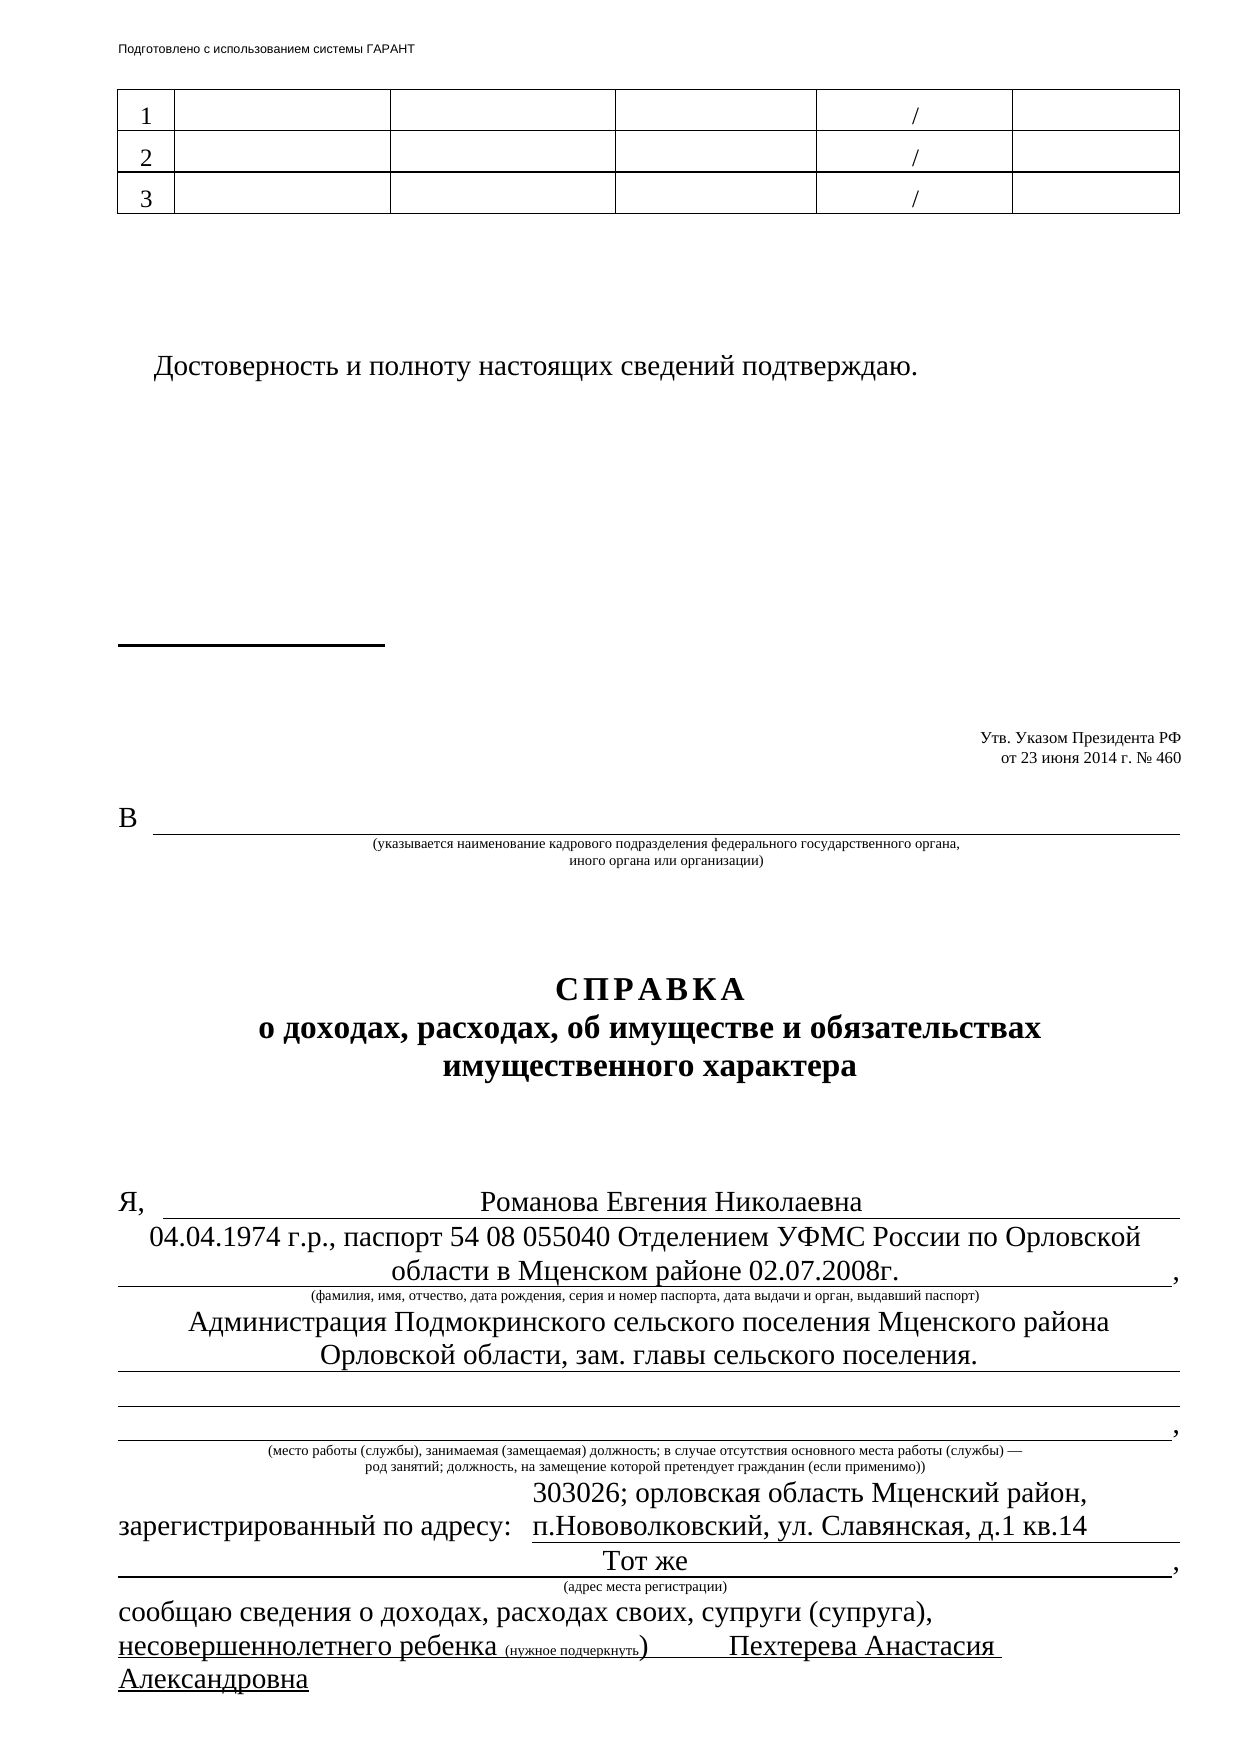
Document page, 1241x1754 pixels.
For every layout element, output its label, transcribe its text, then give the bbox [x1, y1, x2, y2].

table_cell 3 [118, 173, 174, 213]
table_cell [923, 131, 1012, 171]
table_cell [616, 90, 816, 130]
table_cell [616, 131, 816, 171]
table_cell [391, 173, 615, 213]
table_cell [923, 90, 1012, 130]
table_cell [817, 90, 908, 130]
table_cell [817, 131, 908, 171]
table_cell [175, 90, 390, 130]
table_cell 1 [118, 90, 174, 130]
table_cell [391, 90, 615, 130]
table_cell [175, 131, 390, 171]
table_cell / [908, 90, 923, 130]
table_cell [1013, 90, 1179, 130]
table_cell [1013, 131, 1179, 171]
table_cell / [908, 131, 923, 171]
table_cell [1013, 173, 1179, 213]
text Достоверность и полноту настоящих сведений подтверждаю. [118, 348, 1181, 381]
table_cell [175, 173, 390, 213]
table_cell 2 [118, 131, 174, 171]
table_cell / [908, 173, 923, 213]
table_cell [391, 131, 615, 171]
table_cell [616, 173, 816, 213]
table_cell [923, 173, 1012, 213]
table_cell [817, 173, 908, 213]
